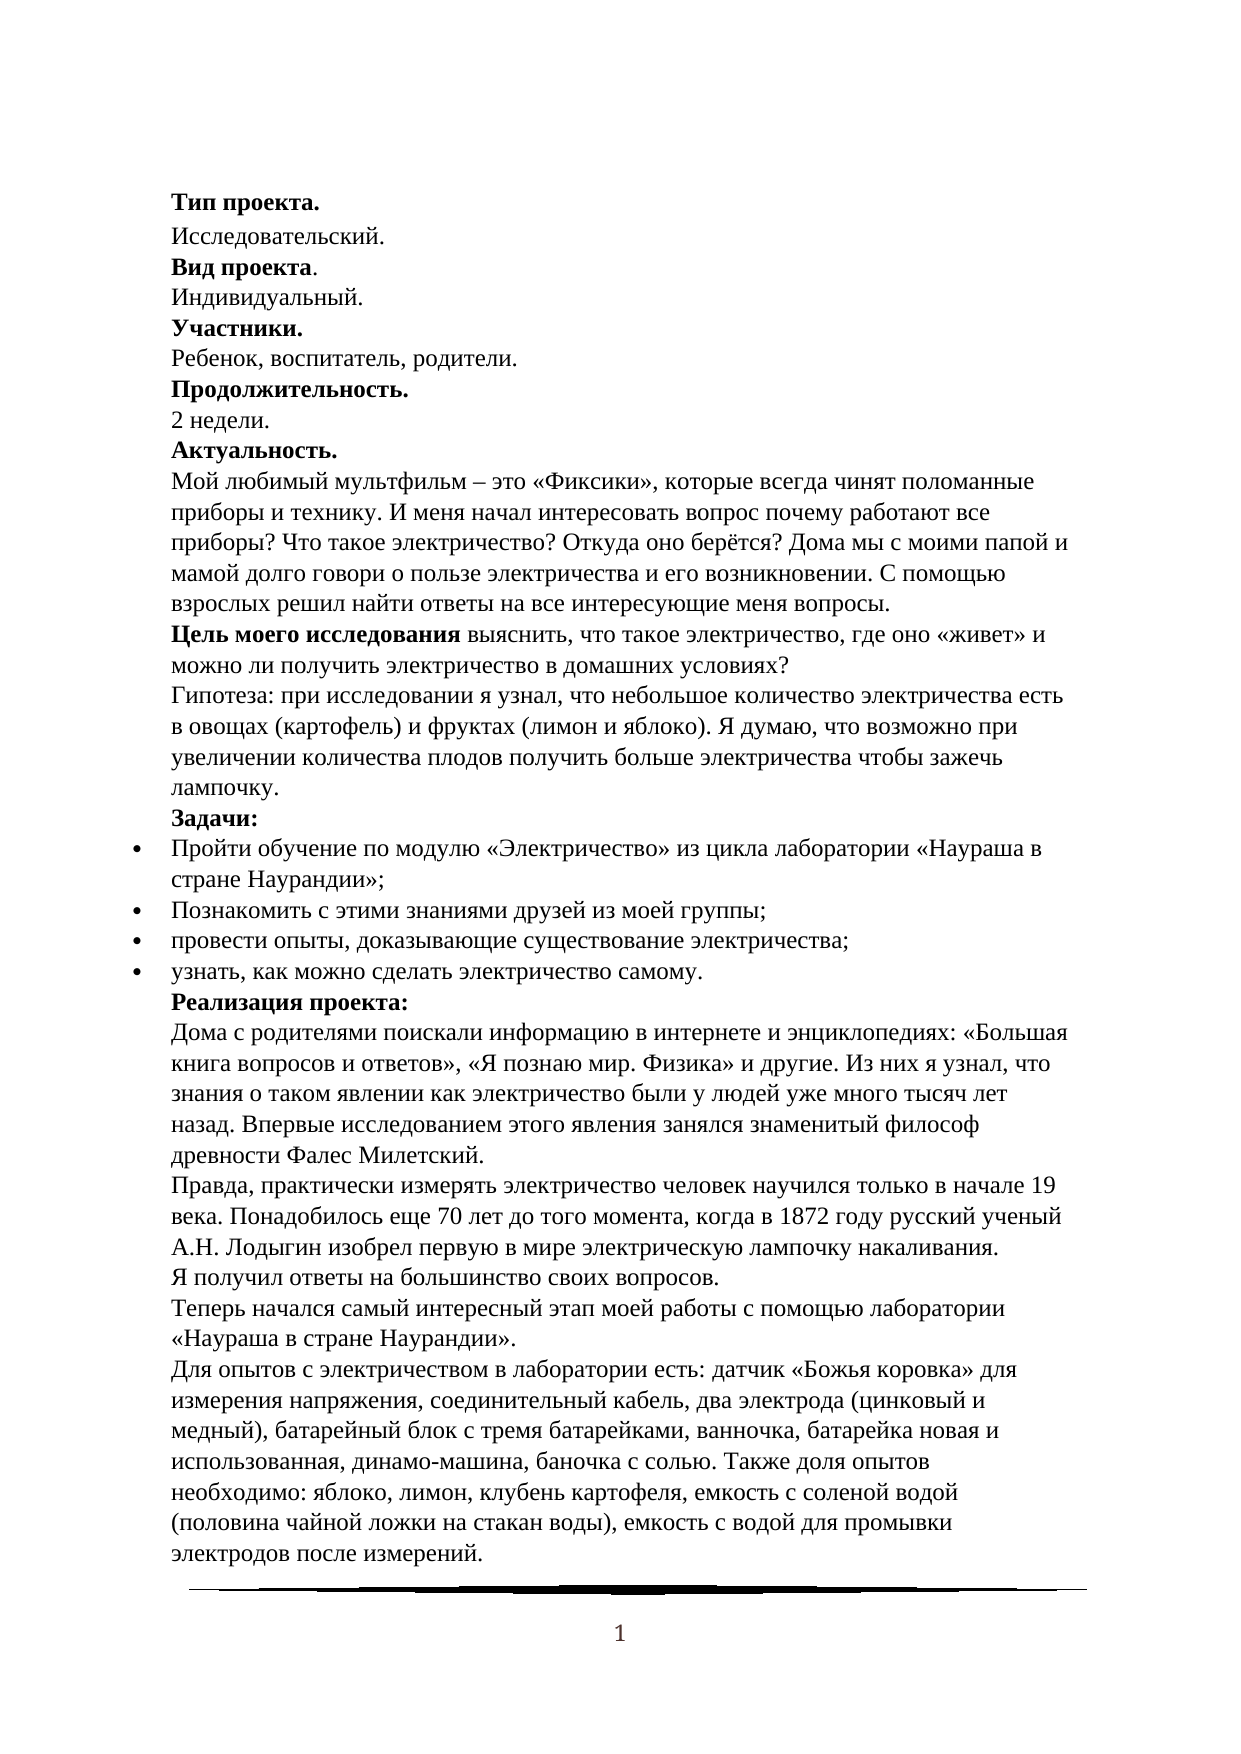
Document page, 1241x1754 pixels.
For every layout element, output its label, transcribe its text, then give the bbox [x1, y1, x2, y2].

list Пройти обучение по модулю «Электричество» из цикла лаборатории «Наураша в стране Наурандии»; [133, 832, 1069, 893]
text Цель моего исследования выяснить, что такое электричество, где оно «живет» и можно ли получить электричество в домашних условиях? [171, 617, 1069, 678]
text Индивидуальный. [171, 280, 1069, 311]
list Познакомить с этими знаниями друзей из моей группы; [133, 893, 1069, 923]
text Мой любимый мультфильм – это «Фиксики», которые всегда чинят поломанные приборы и технику. И меня начал интересовать вопрос почему работают все приборы? Что такое электричество? Откуда оно берётся? Дома мы с моими папой и мамой долго говори о пользе электричества и его возникновении. С помощью взрослых решил найти ответы на все интересующие меня вопросы. [171, 464, 1069, 617]
list провести опыты, доказывающие существование электричества; [133, 923, 1069, 954]
list узнать, как можно сделать электричество самому. [133, 954, 1069, 985]
text Дома с родителями поискали информацию в интернете и энциклопедиях: «Большая книга вопросов и ответов», «Я познаю мир. Физика» и другие. Из них я узнал, что знания о таком явлении как электричество были у людей уже много тысяч лет назад. Впервые исследованием этого явления занялся знаменитый философ древности Фалес Милетский. [171, 1015, 1069, 1168]
text Гипотеза: при исследовании я узнал, что небольшое количество электричества есть в овощах (картофель) и фруктах (лимон и яблоко). Я думаю, что возможно при увеличении количества плодов получить больше электричества чтобы зажечь лампочку. [171, 678, 1069, 801]
text Я получил ответы на большинство своих вопросов. [171, 1260, 1069, 1291]
text Ребенок, воспитатель, родители. [171, 342, 1069, 372]
text Задачи: [171, 801, 1069, 832]
text Для опытов с электричеством в лаборатории есть: датчик «Божья коровка» для измерения напряжения, соединительный кабель, два электрода (цинковый и медный), батарейный блок с тремя батарейками, ванночка, батарейка новая и использованная, динамо-машина, баночка с солью. Также доля опытов необходимо: яблоко, лимон, клубень картофеля, емкость с соленой водой (половина чайной ложки на стакан воды), емкость с водой для промывки электродов после измерений. [171, 1352, 1069, 1567]
text Вид проекта. [171, 250, 1069, 280]
text Тип проекта. [171, 187, 1069, 216]
text Участники. [171, 311, 1069, 342]
text Исследовательский. [171, 219, 1069, 250]
text Правда, практически измерять электричество человек научился только в начале 19 века. Понадобилось еще 70 лет до того момента, когда в 1872 году русский ученый А.Н. Лодыгин изобрел первую в мире электрическую лампочку накаливания. [171, 1168, 1069, 1260]
text Реализация проекта: [171, 985, 1069, 1015]
text Продолжительность. [171, 372, 1069, 403]
text 2 недели. [171, 403, 1069, 433]
text Актуальность. [171, 433, 1069, 464]
text Теперь начался самый интересный этап моей работы с помощью лаборатории «Наураша в стране Наурандии». [171, 1291, 1069, 1352]
